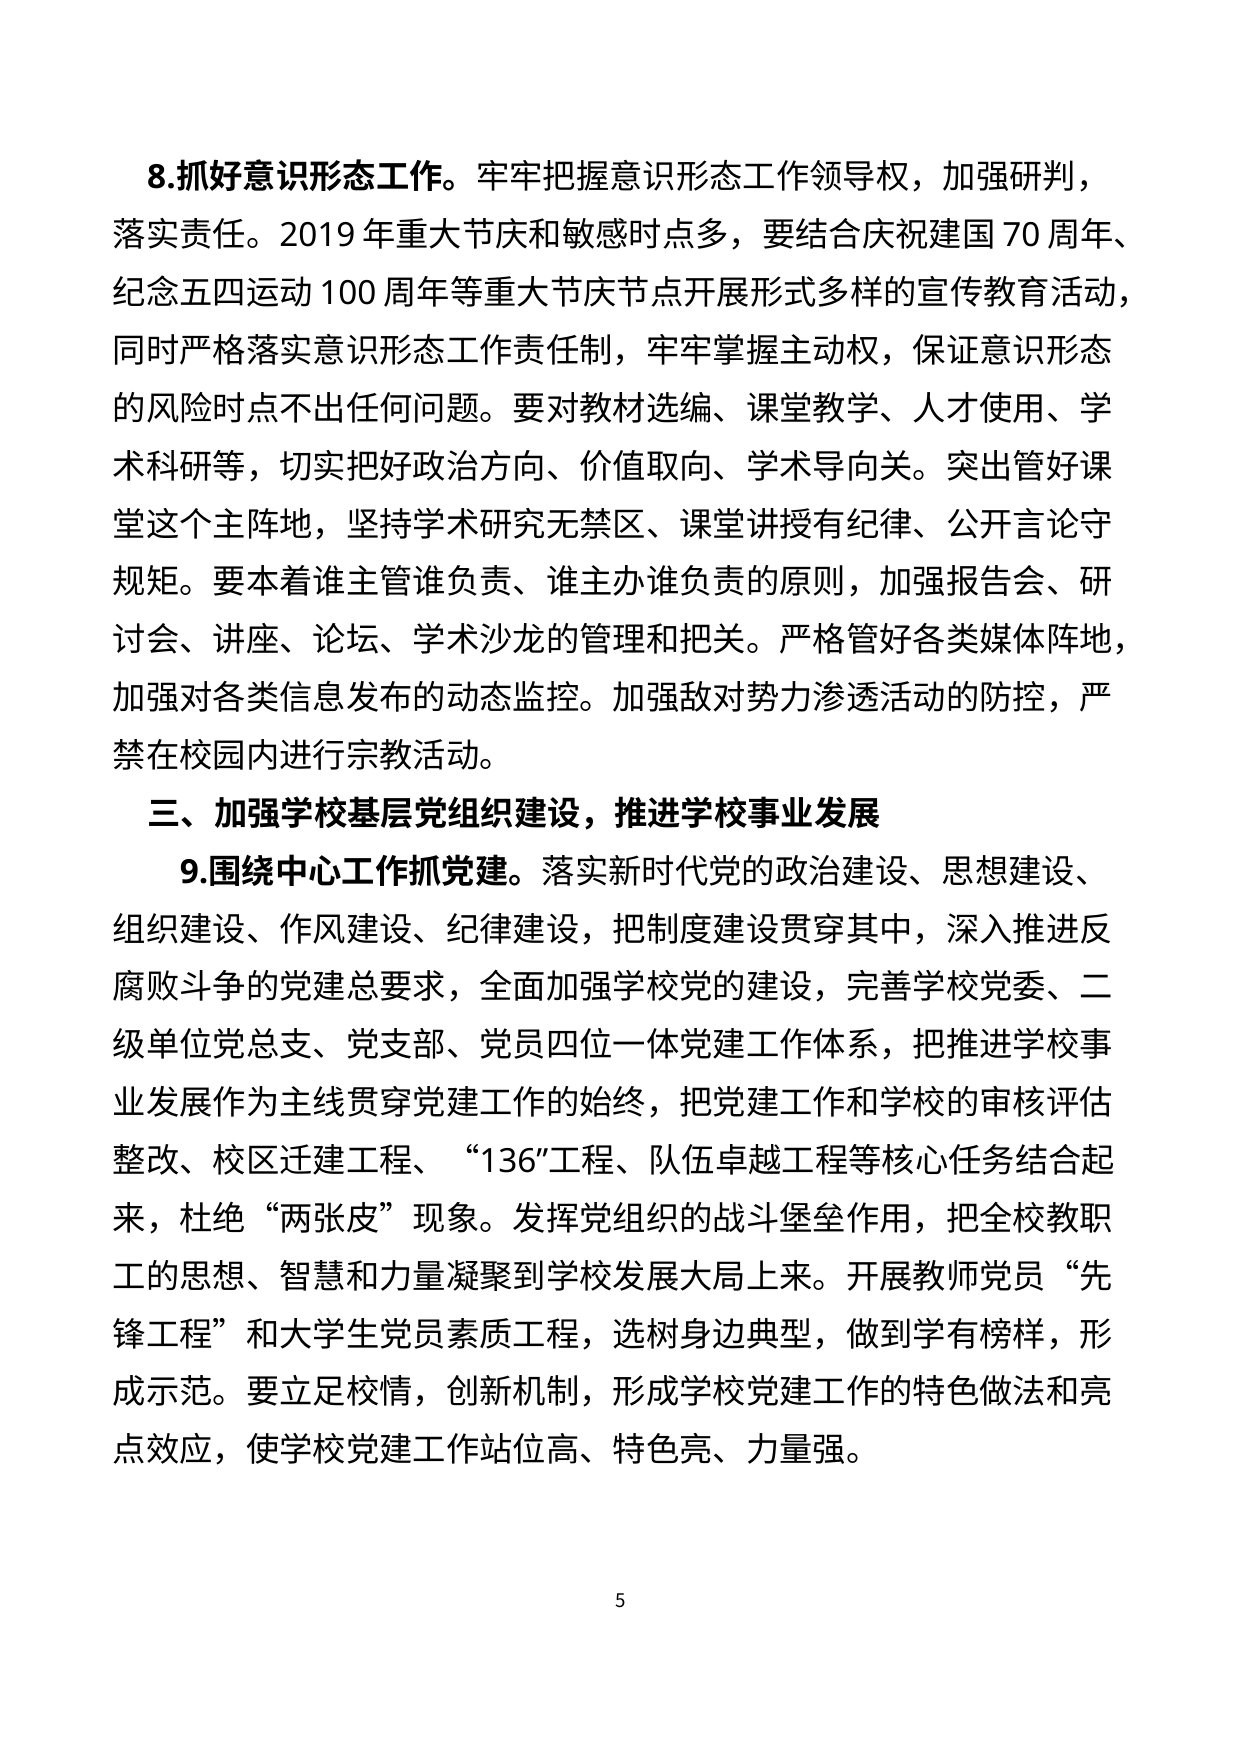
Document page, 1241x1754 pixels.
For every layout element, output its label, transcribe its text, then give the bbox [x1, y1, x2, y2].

text 9.围绕中心工作抓党建。落实新时代党的政治建设、思想建设、组织建设、作风建设、纪律建设，把制度建设贯穿其中，深入推进反腐败斗争的党建总要求，全面加强学校党的建设，完善学校党委、二级单位党总支、党支部、党员四位一体党建工作体系，把推进学校事业发展作为主线贯穿党建工作的始终，把党建工作和学校的审核评估整改、校区迁建工程、“136”工程、队伍卓越工程等核心任务结合起来，杜绝“两张皮”现象。发挥党组织的战斗堡垒作用，把全校教职工的思想、智慧和力量凝聚到学校发展大局上来。开展教师党员“先锋工程”和大学生党员素质工程，选树身边典型，做到学有榜样，形成示范。要立足校情，创新机制，形成学校党建工作的特色做法和亮点效应，使学校党建工作站位高、特色亮、力量强。 [112, 844, 1128, 1471]
text 三、加强学校基层党组织建设，推进学校事业发展 [112, 787, 1128, 835]
text 8.抓好意识形态工作。牢牢把握意识形态工作领导权，加强研判，落实责任。2019年重大节庆和敏感时点多，要结合庆祝建国70周年、纪念五四运动100周年等重大节庆节点开展形式多样的宣传教育活动，同时严格落实意识形态工作责任制，牢牢掌握主动权，保证意识形态的风险时点不出任何问题。要对教材选编、课堂教学、人才使用、学术科研等，切实把好政治方向、价值取向、学术导向关。突出管好课堂这个主阵地，坚持学术研究无禁区、课堂讲授有纪律、公开言论守规矩。要本着谁主管谁负责、谁主办谁负责的原则，加强报告会、研讨会、讲座、论坛、学术沙龙的管理和把关。严格管好各类媒体阵地，加强对各类信息发布的动态监控。加强敌对势力渗透活动的防控，严禁在校园内进行宗教活动。 [112, 150, 1128, 777]
